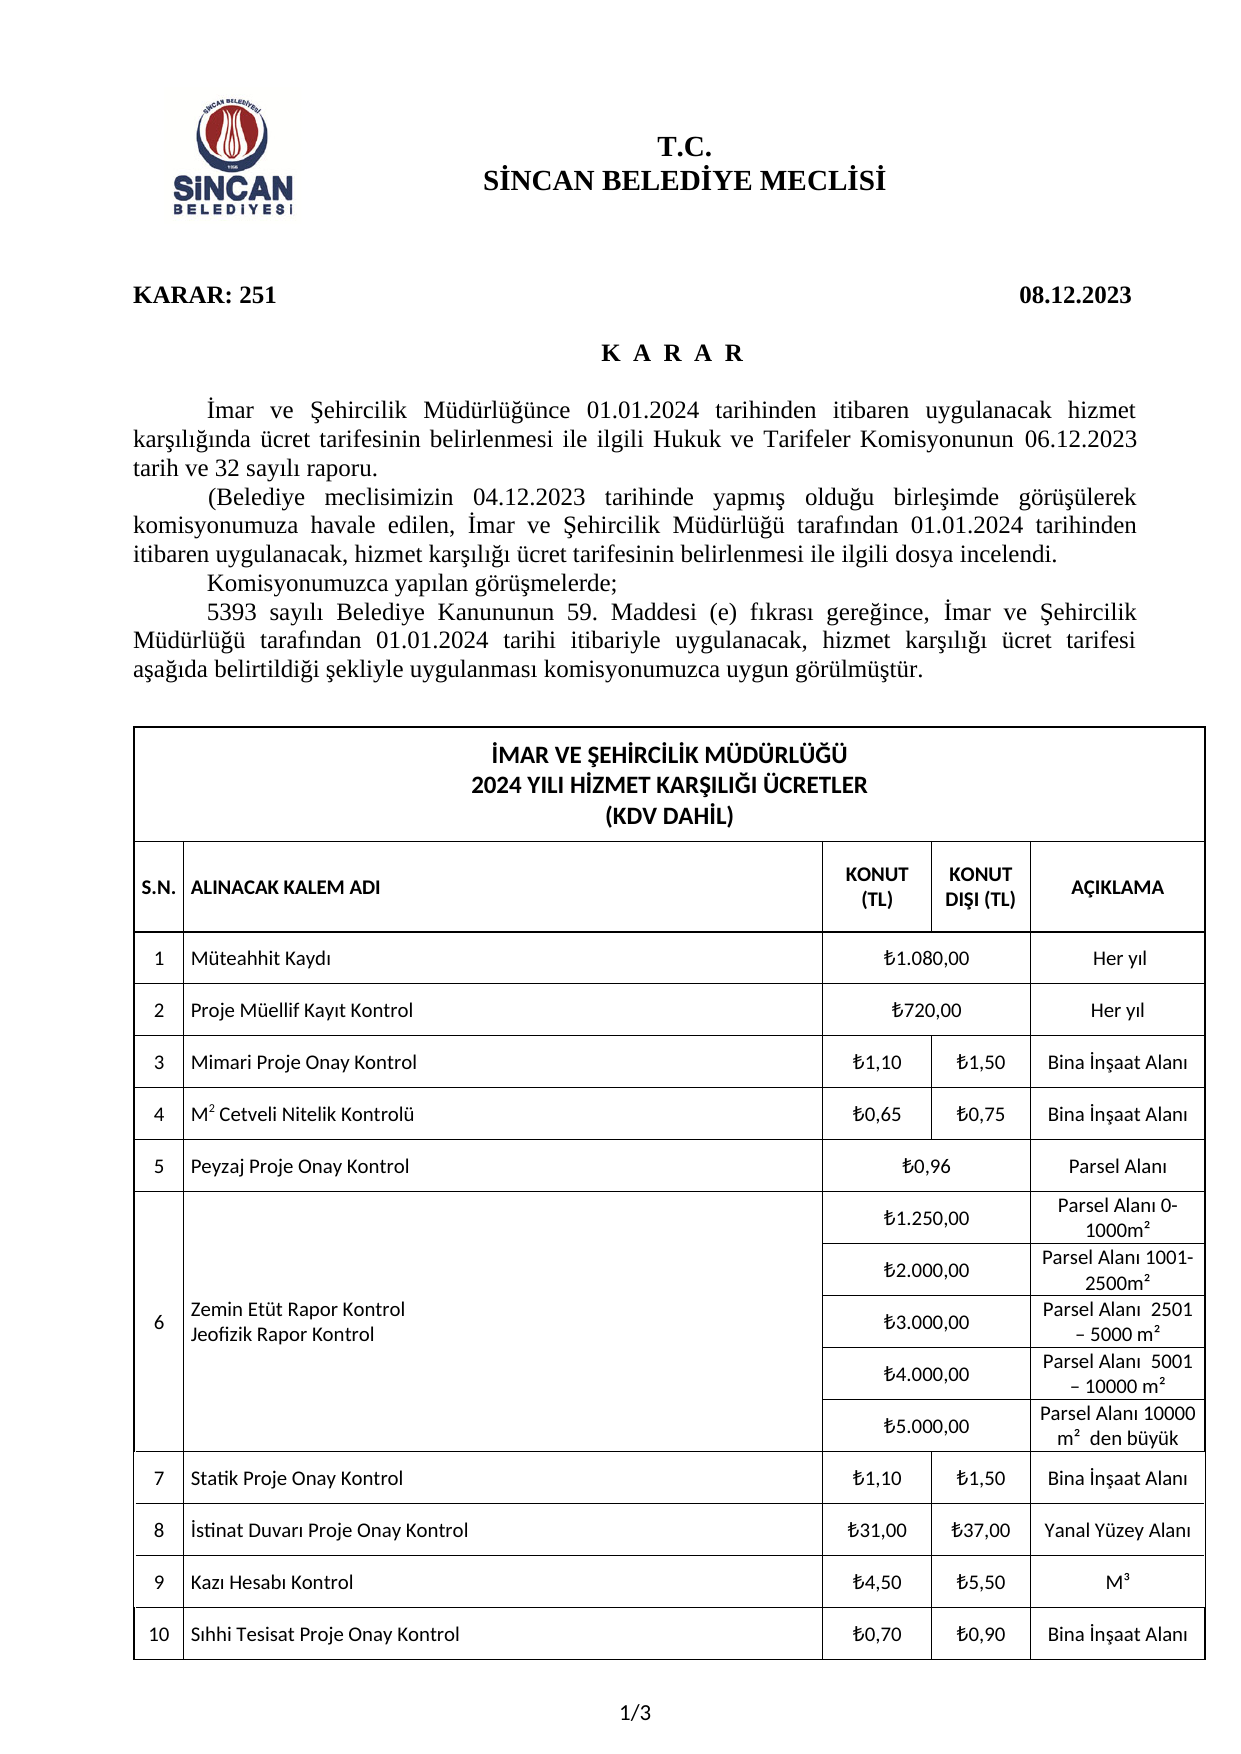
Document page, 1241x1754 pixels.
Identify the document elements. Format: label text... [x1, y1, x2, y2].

table_cell Parsel Alanı 5001 – 10000 m² [1031, 1348, 1204, 1399]
table_cell 6 [135, 1192, 183, 1451]
text K A R A R [133, 338, 1137, 367]
table_cell Bina İnşaat Alanı [1031, 1608, 1204, 1659]
table_cell M2 Cetveli Nitelik Kontrolü [184, 1088, 822, 1139]
table_cell Yanal Yüzey Alanı [1031, 1503, 1205, 1555]
table_cell Proje Müellif Kayıt Kontrol [184, 984, 822, 1035]
table_cell 1 [135, 933, 183, 983]
table_cell Parsel Alanı 1001-2500m² [1031, 1244, 1204, 1295]
table_cell ₺4.000,00 [823, 1348, 1030, 1399]
table_cell ₺0,65 [823, 1088, 931, 1139]
table_cell ₺0,70 [823, 1608, 931, 1659]
table_cell Müteahhit Kaydı [184, 933, 822, 983]
table_cell ₺3.000,00 [823, 1296, 1030, 1347]
text Komisyonumuzca yapılan görüşmelerde; [133, 568, 1137, 597]
text (Belediye meclisimizin 04.12.2023 tarihinde yapmış olduğu birleşimde görüşülerek komisyonumuza havale edilen, İmar ve Şehircilik Müdürlüğü tarafından 01.01.2024 tarihinden itibaren uygulanacak, hizmet karşılığı ücret tarifesinin belirlenmesi ile ilgili dosya incelendi. [133, 482, 1137, 568]
table_cell ₺720,00 [823, 984, 1030, 1035]
picture [164, 87, 302, 224]
table_cell 7 [134, 1452, 183, 1503]
table_cell ₺1,50 [932, 1452, 1030, 1503]
table_cell ₺1,10 [823, 1036, 931, 1087]
table_cell ₺2.000,00 [823, 1244, 1030, 1295]
table_cell 10 [135, 1608, 183, 1659]
table_cell 3 [135, 1036, 183, 1087]
table_cell İstinat Duvarı Proje Onay Kontrol [184, 1504, 822, 1555]
table_cell KONUT (TL) [823, 842, 931, 931]
table_cell Mimari Proje Onay Kontrol [184, 1036, 822, 1087]
table_cell KONUT DIŞI (TL) [932, 842, 1030, 931]
table_cell ₺5,50 [932, 1556, 1030, 1607]
table_cell ₺0,90 [932, 1608, 1030, 1659]
table_cell ₺0,96 [823, 1140, 1030, 1191]
table_cell Bina İnşaat Alanı [1031, 1088, 1204, 1139]
table_cell Kazı Hesabı Kontrol [184, 1556, 822, 1607]
table_cell ₺1.080,00 [823, 933, 1030, 983]
table_cell Bina İnşaat Alanı [1031, 1452, 1205, 1503]
table_cell M³ [1031, 1555, 1205, 1607]
text İmar ve Şehircilik Müdürlüğünce 01.01.2024 tarihinden itibaren uygulanacak hizmet karşılığında ücret tarifesinin belirlenmesi ile ilgili Hukuk ve Tarifeler Komisyonunun 06.12.2023 tarih ve 32 sayılı raporu. [133, 396, 1137, 482]
table_cell 8 [134, 1503, 183, 1555]
table_cell Her yıl [1031, 933, 1204, 983]
table_cell Parsel Alanı [1031, 1140, 1204, 1191]
table_cell 5 [135, 1140, 183, 1191]
table_cell AÇIKLAMA [1031, 842, 1204, 931]
table_cell ₺1,10 [823, 1452, 931, 1503]
table_header İMAR VE ŞEHİRCİLİK MÜDÜRLÜĞÜ 2024 YILI HİZMET KARŞILIĞI ÜCRETLER (KDV DAHİL) [135, 728, 1204, 841]
table_cell Peyzaj Proje Onay Kontrol [184, 1140, 822, 1191]
table_cell 9 [134, 1555, 183, 1607]
table_cell ₺37,00 [932, 1504, 1030, 1555]
table_cell Zemin Etüt Rapor Kontrol Jeofizik Rapor Kontrol [184, 1192, 822, 1451]
table_cell Sıhhi Tesisat Proje Onay Kontrol [184, 1608, 822, 1659]
table_cell ₺0,75 [932, 1088, 1030, 1139]
table_cell S.N. [135, 842, 183, 931]
table_cell ₺31,00 [823, 1504, 931, 1555]
table_cell Statik Proje Onay Kontrol [184, 1452, 822, 1503]
text 5393 sayılı Belediye Kanununun 59. Maddesi (e) fıkrası gereğince, İmar ve Şehircilik Müdürlüğü tarafından 01.01.2024 tarihi itibariyle uygulanacak, hizmet karşılığı ücret tarifesi aşağıda belirtildiği şekliyle uygulanması komisyonumuzca uygun görülmüştür. [133, 597, 1137, 683]
table_cell 4 [135, 1088, 183, 1139]
table_cell Parsel Alanı 0-1000m² [1031, 1192, 1204, 1243]
table_cell ₺1,50 [932, 1036, 1030, 1087]
table_cell ₺4,50 [823, 1556, 931, 1607]
table_cell Bina İnşaat Alanı [1031, 1036, 1204, 1087]
table_cell Her yıl [1031, 984, 1204, 1035]
table_cell ₺1.250,00 [823, 1192, 1030, 1243]
table_cell ALINACAK KALEM ADI [184, 842, 822, 931]
table_cell ₺5.000,00 [823, 1400, 1030, 1451]
table_cell Parsel Alanı 10000 m² den büyük [1031, 1400, 1204, 1451]
table_cell Parsel Alanı 2501 – 5000 m² [1031, 1296, 1204, 1347]
table_cell 2 [135, 984, 183, 1035]
